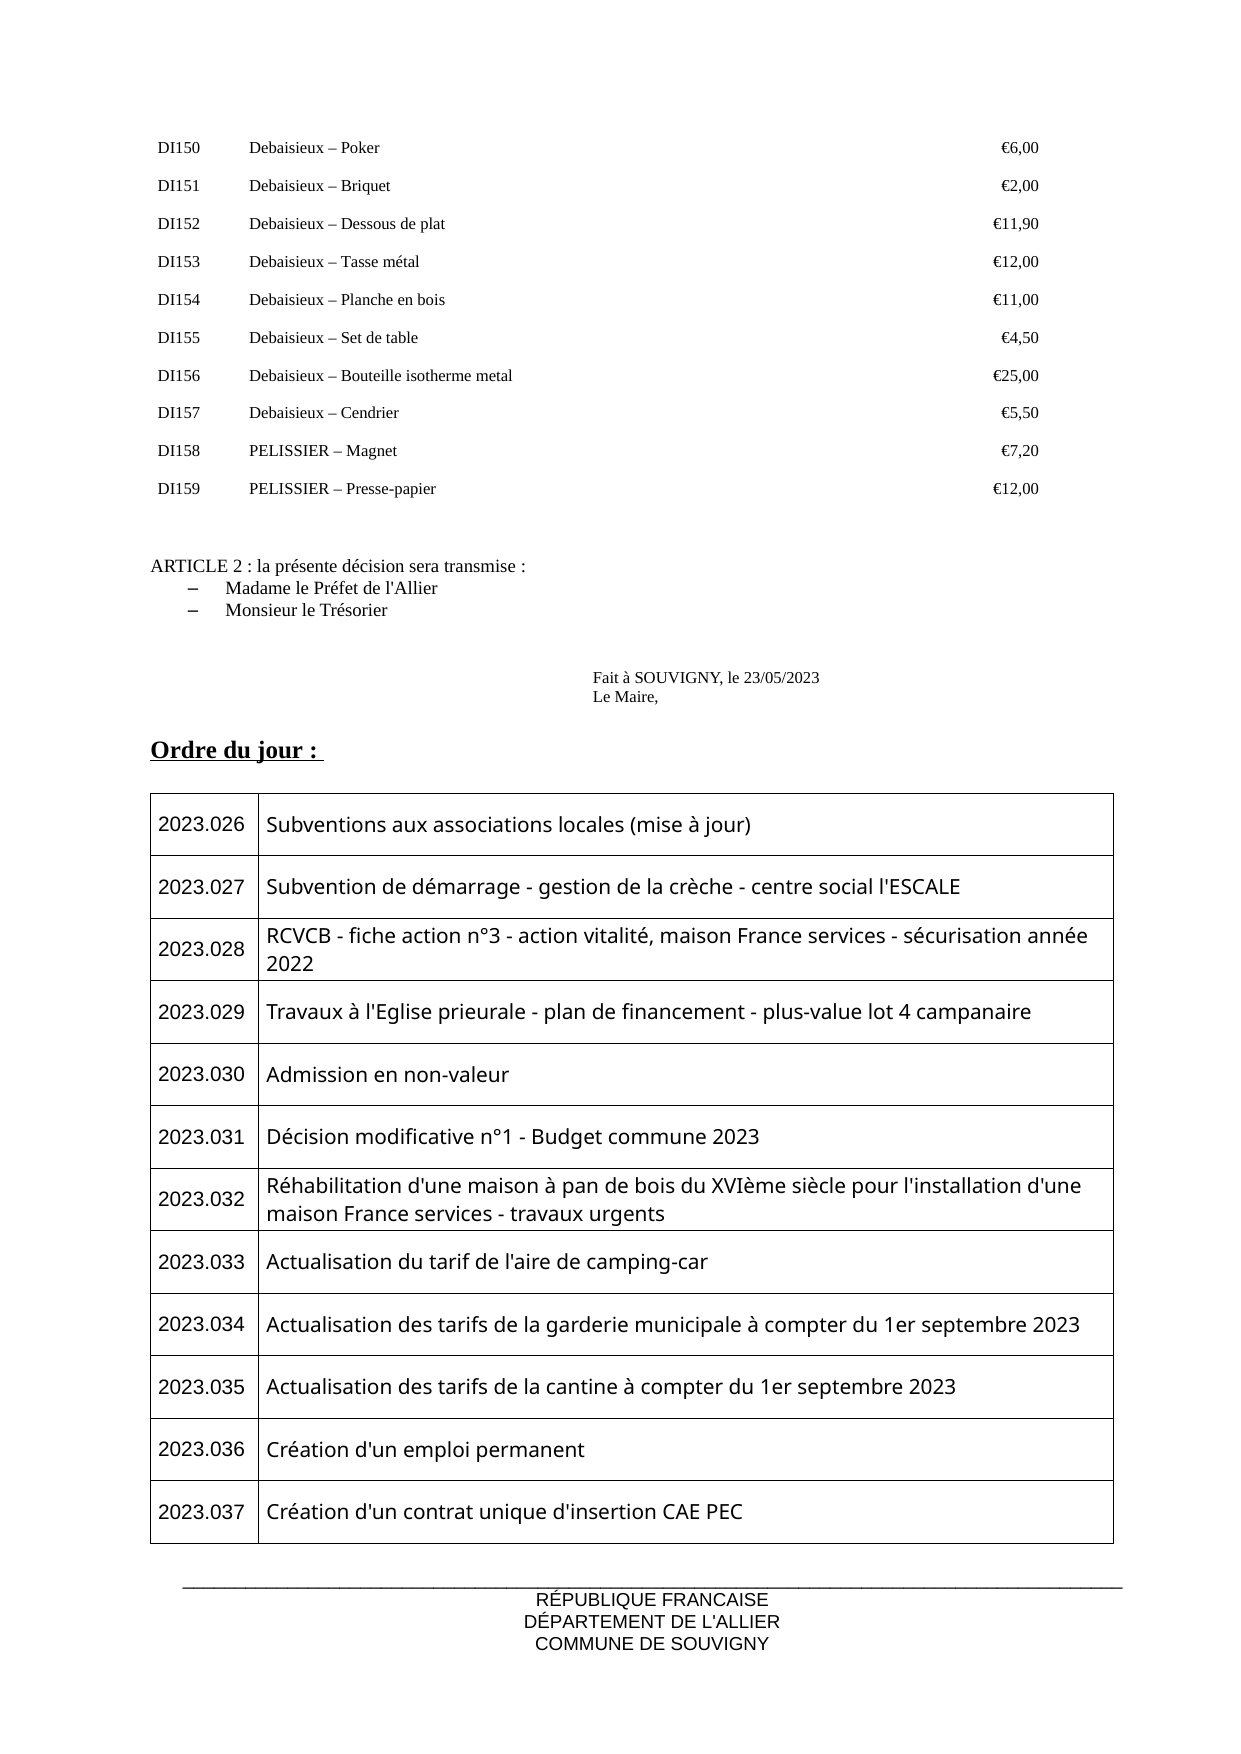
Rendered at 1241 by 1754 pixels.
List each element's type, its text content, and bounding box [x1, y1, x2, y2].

text Ordre du jour : [150, 735, 1154, 764]
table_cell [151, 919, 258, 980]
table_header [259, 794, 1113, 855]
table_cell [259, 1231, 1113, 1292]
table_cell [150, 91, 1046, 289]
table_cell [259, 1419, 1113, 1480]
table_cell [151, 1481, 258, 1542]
text ARTICLE 2 : la présente décision sera transmise : [150, 555, 1154, 577]
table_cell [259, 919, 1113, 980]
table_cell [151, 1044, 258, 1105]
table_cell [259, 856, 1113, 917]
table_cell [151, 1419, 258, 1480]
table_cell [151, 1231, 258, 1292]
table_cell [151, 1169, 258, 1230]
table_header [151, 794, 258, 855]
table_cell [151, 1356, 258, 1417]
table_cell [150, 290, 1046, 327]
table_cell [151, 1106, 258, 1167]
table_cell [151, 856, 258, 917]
text Le Maire, [150, 687, 1154, 706]
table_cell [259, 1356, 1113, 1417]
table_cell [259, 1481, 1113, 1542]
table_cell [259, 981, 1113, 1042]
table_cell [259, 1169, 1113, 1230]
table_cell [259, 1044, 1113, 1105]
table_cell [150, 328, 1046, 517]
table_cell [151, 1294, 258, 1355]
list Madame le Préfet de l'Allier [188, 577, 1154, 598]
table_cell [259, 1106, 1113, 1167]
list Monsieur le Trésorier [188, 598, 1154, 620]
text Fait à SOUVIGNY, le 23/05/2023 [150, 668, 1154, 687]
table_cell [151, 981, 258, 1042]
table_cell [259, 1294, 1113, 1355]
